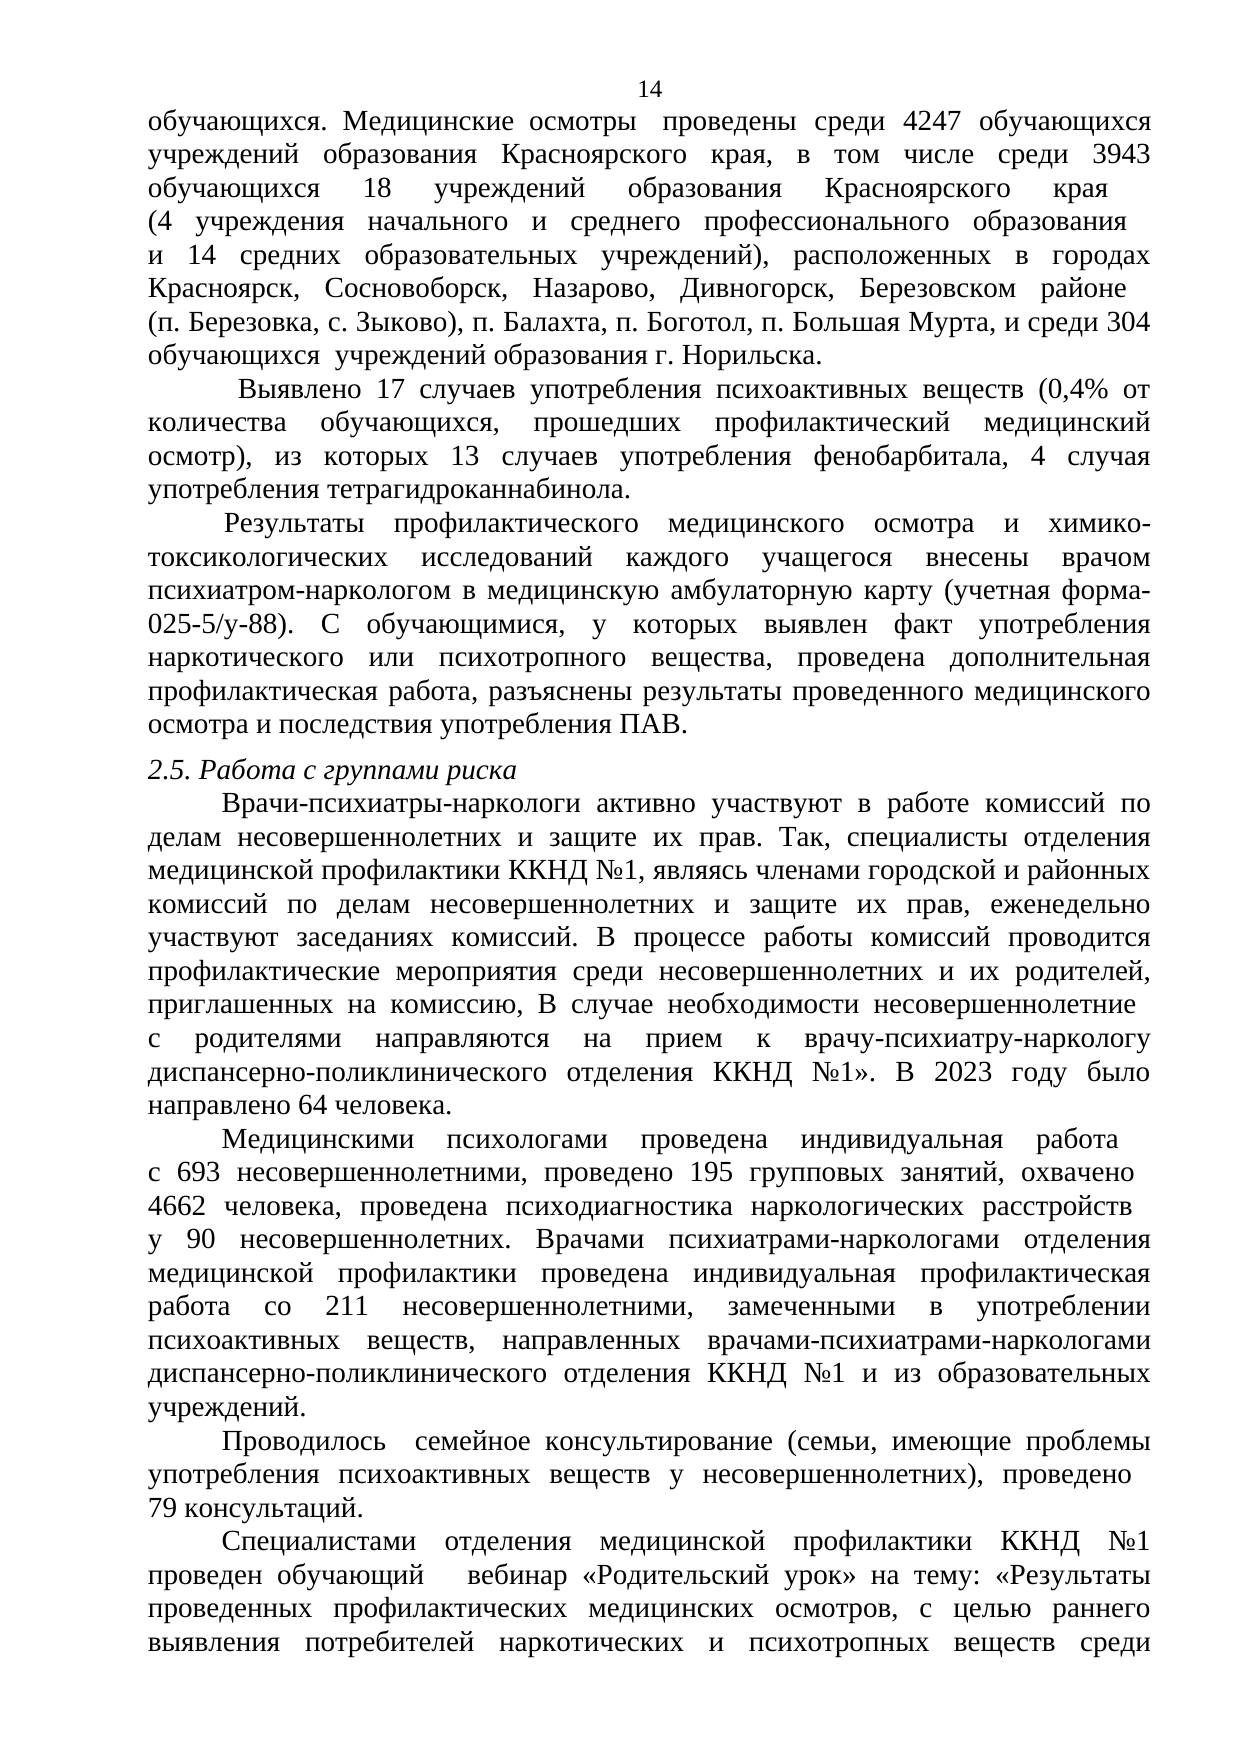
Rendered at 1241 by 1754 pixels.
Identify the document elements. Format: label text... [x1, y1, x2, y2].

text Врачи-психиатры-наркологи активно участвуют в работе комиссий по делам несовершеннолетних и защите их прав. Так, специалисты отделения медицинской профилактики ККНД №1, являясь членами городской и районных комиссий по делам несовершеннолетних и защите их прав, еженедельно участвуют заседаниях комиссий. В процессе работы комиссий проводится профилактические мероприятия среди несовершеннолетних и их родителей, приглашенных на комиссию, В случае необходимости несовершеннолетние с родителями направляются на прием к врачу-психиатру-наркологу диспансерно-поликлинического отделения ККНД №1». В 2023 году было направлено 64 человека. [148, 785, 1152, 1121]
text Результаты профилактического медицинского осмотра и химико-токсикологических исследований каждого учащегося внесены врачом психиатром-наркологом в медицинскую амбулаторную карту (учетная форма-025-5/у-88). С обучающимися, у которых выявлен факт употребления наркотического или психотропного вещества, проведена дополнительная профилактическая работа, разъяснены результаты проведенного медицинского осмотра и последствия употребления ПАВ. [148, 505, 1152, 740]
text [148, 103, 1152, 371]
text Медицинскими психологами проведена индивидуальная работа с 693 несовершеннолетними, проведено 195 групповых занятий, охвачено 4662 человека, проведена психодиагностика наркологических расстройств у 90 несовершеннолетних. Врачами психиатрами-наркологами отделения медицинской профилактики проведена индивидуальная профилактическая работа со 211 несовершеннолетними, замеченными в употреблении психоактивных веществ, направленных врачами-психиатрами-наркологами диспансерно-поликлинического отделения ККНД №1 и из образовательных учреждений. [148, 1121, 1152, 1423]
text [148, 1523, 1152, 1657]
text 2.5. Работа с группами риска [148, 752, 1152, 785]
text Выявлено 17 случаев употребления психоактивных веществ (0,4% от количества обучающихся, прошедших профилактический медицинский осмотр), из которых 13 случаев употребления фенобарбитала, 4 случая употребления тетрагидроканнабинола. [148, 371, 1152, 505]
text Проводилось семейное консультирование (семьи, имеющие проблемы употребления психоактивных веществ у несовершеннолетних), проведено 79 консультаций. [148, 1423, 1152, 1523]
